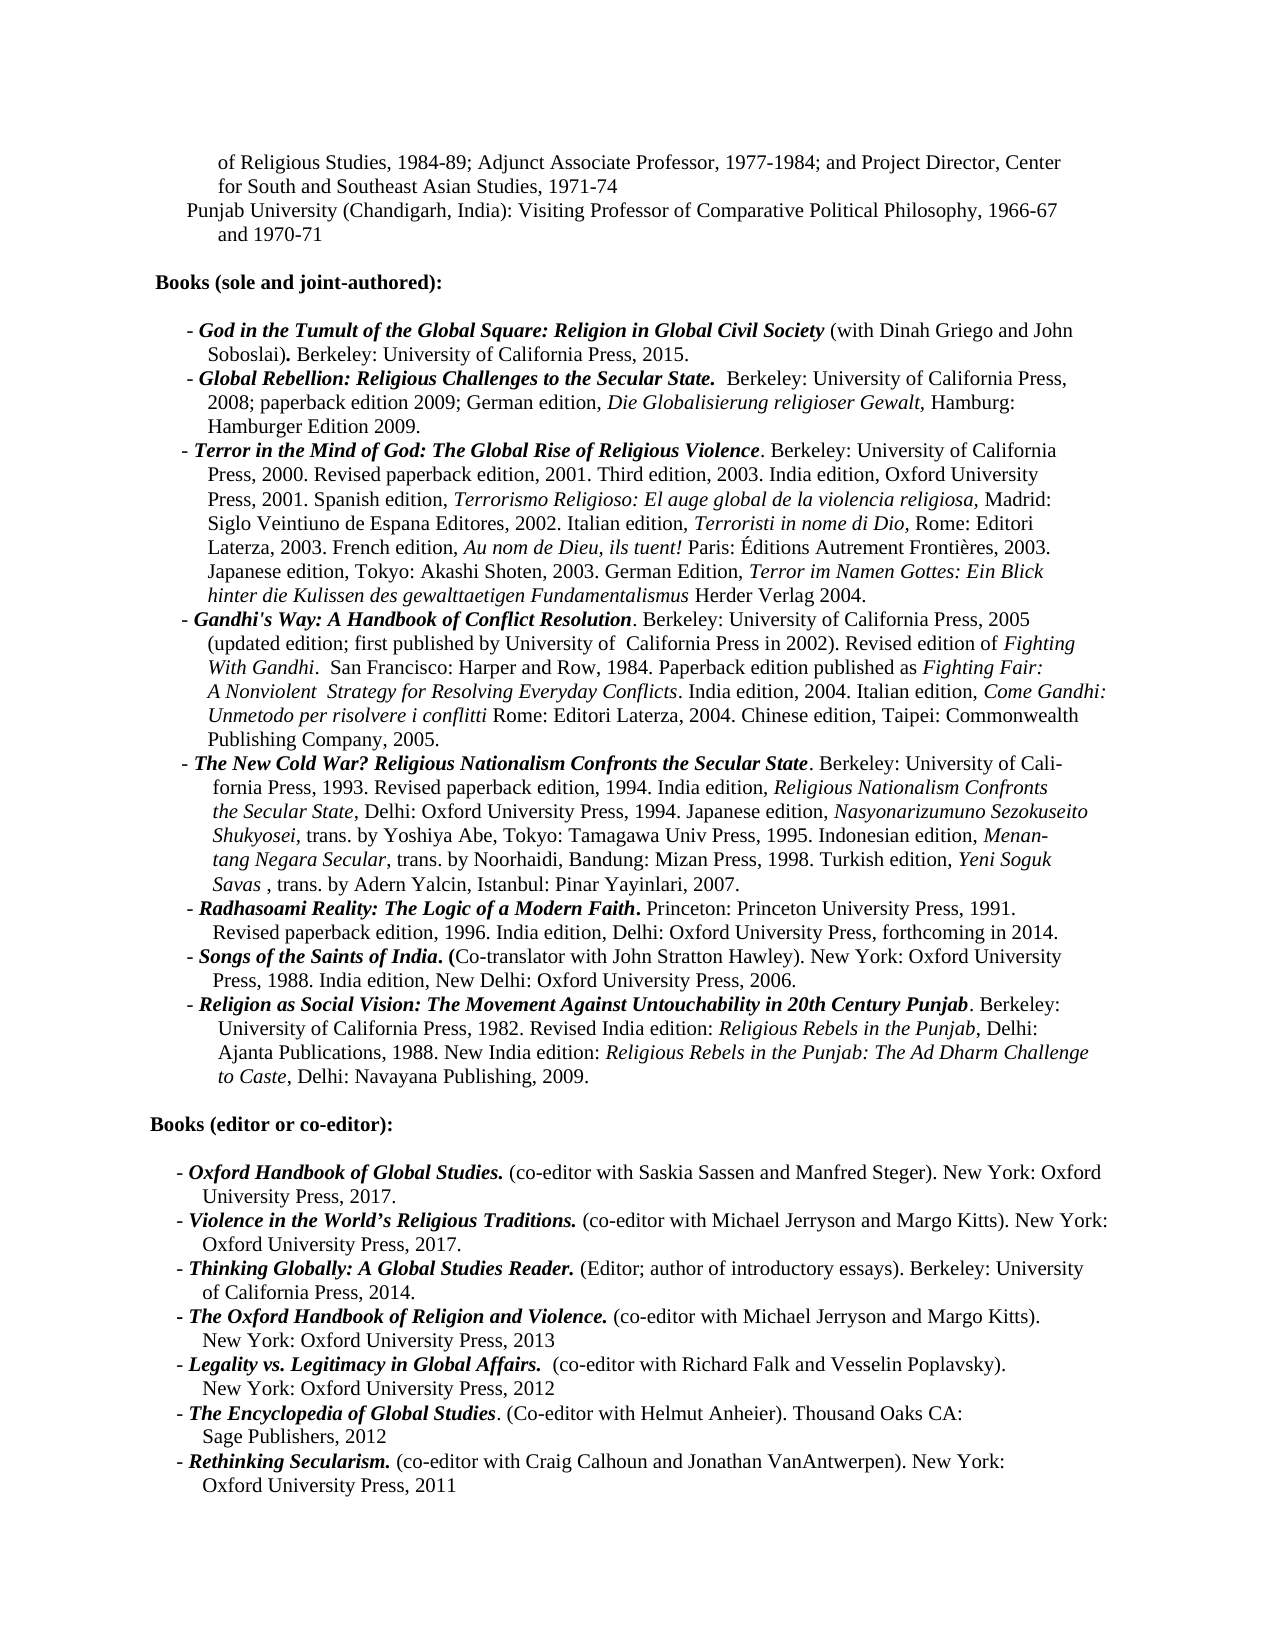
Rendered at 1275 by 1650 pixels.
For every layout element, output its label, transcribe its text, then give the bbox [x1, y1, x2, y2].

text New York: Oxford University Press, 2013 [150, 1328, 1125, 1352]
text for South and Southeast Asian Studies, 1971-74 [150, 174, 1125, 198]
text With Gandhi. San Francisco: Harper and Row, 1984. Paperback edition published as Fighting Fair: [150, 655, 1125, 679]
text - Songs of the Saints of India. (Co-translator with John Stratton Hawley). New York: Oxford University [150, 944, 1125, 968]
text Oxford University Press, 2017. [150, 1232, 1125, 1256]
text Oxford University Press, 2011 [150, 1473, 1125, 1497]
text Books (sole and joint-authored): [150, 270, 1125, 294]
text - Global Rebellion: Religious Challenges to the Secular State. Berkeley: University of California Press, [150, 366, 1125, 390]
text - Violence in the World’s Religious Traditions. (co-editor with Michael Jerryson and Margo Kitts). New York: [150, 1208, 1125, 1232]
text Unmetodo per risolvere i conflitti Rome: Editori Laterza, 2004. Chinese edition, Taipei: Commonwealth [150, 703, 1125, 727]
text Sage Publishers, 2012 [150, 1424, 1125, 1448]
text - The New Cold War? Religious Nationalism Confronts the Secular State. Berkeley: University of Cali- [150, 751, 1125, 775]
text Books (editor or co-editor): [150, 1112, 1125, 1136]
text Siglo Veintiuno de Espana Editores, 2002. Italian edition, Terroristi in nome di Dio, Rome: Editori [150, 511, 1125, 534]
text A Nonviolent Strategy for Resolving Everyday Conflicts. India edition, 2004. Italian edition, Come Gandhi: [150, 679, 1125, 703]
text to Caste, Delhi: Navayana Publishing, 2009. [150, 1064, 1125, 1088]
text - Rethinking Secularism. (co-editor with Craig Calhoun and Jonathan VanAntwerpen). New York: [150, 1448, 1125, 1473]
text University Press, 2017. [150, 1184, 1125, 1208]
text Publishing Company, 2005. [150, 727, 1125, 751]
text Press, 1988. India edition, New Delhi: Oxford University Press, 2006. [150, 968, 1125, 992]
text - Gandhi's Way: A Handbook of Conflict Resolution. Berkeley: University of California Press, 2005 [150, 607, 1125, 631]
text hinter die Kulissen des gewalttaetigen Fundamentalismus Herder Verlag 2004. [150, 583, 1125, 607]
text Savas , trans. by Adern Yalcin, Istanbul: Pinar Yayinlari, 2007. [150, 871, 1125, 896]
text - Radhasoami Reality: The Logic of a Modern Faith. Princeton: Princeton University Press, 1991. [150, 896, 1125, 919]
text Revised paperback edition, 1996. India edition, Delhi: Oxford University Press, forthcoming in 2014. [150, 919, 1125, 944]
text - Thinking Globally: A Global Studies Reader. (Editor; author of introductory essays). Berkeley: University [150, 1256, 1125, 1280]
text University of California Press, 1982. Revised India edition: Religious Rebels in the Punjab, Delhi: [150, 1016, 1125, 1040]
text - Religion as Social Vision: The Movement Against Untouchability in 20th Century Punjab. Berkeley: [150, 992, 1125, 1016]
text Hamburger Edition 2009. [150, 414, 1125, 438]
text fornia Press, 1993. Revised paperback edition, 1994. India edition, Religious Nationalism Confronts [150, 775, 1125, 799]
text Punjab University (Chandigarh, India): Visiting Professor of Comparative Political Philosophy, 1966-67 [150, 198, 1125, 222]
text of California Press, 2014. [150, 1280, 1125, 1304]
text - Terror in the Mind of God: The Global Rise of Religious Violence. Berkeley: University of California [150, 438, 1125, 462]
text Ajanta Publications, 1988. New India edition: Religious Rebels in the Punjab: The Ad Dharm Challenge [150, 1040, 1125, 1064]
text Press, 2001. Spanish edition, Terrorismo Religioso: El auge global de la violencia religiosa, Madrid: [150, 486, 1125, 511]
text - The Oxford Handbook of Religion and Violence. (co-editor with Michael Jerryson and Margo Kitts). [150, 1304, 1125, 1328]
text the Secular State, Delhi: Oxford University Press, 1994. Japanese edition, Nasyonarizumuno Sezokuseito [150, 799, 1125, 823]
text tang Negara Secular, trans. by Noorhaidi, Bandung: Mizan Press, 1998. Turkish edition, Yeni Soguk [150, 847, 1125, 871]
text - Legality vs. Legitimacy in Global Affairs. (co-editor with Richard Falk and Vesselin Poplavsky). [150, 1352, 1125, 1376]
text New York: Oxford University Press, 2012 [150, 1376, 1125, 1400]
text Press, 2000. Revised paperback edition, 2001. Third edition, 2003. India edition, Oxford University [150, 462, 1125, 486]
text (updated edition; first published by University of California Press in 2002). Revised edition of Fighting [150, 631, 1125, 655]
text - The Encyclopedia of Global Studies. (Co-editor with Helmut Anheier). Thousand Oaks CA: [150, 1400, 1125, 1424]
text Laterza, 2003. French edition, Au nom de Dieu, ils tuent! Paris: Éditions Autrement Frontières, 2003. [150, 534, 1125, 559]
text of Religious Studies, 1984-89; Adjunct Associate Professor, 1977-1984; and Project Director, Center [150, 150, 1125, 174]
text and 1970-71 [150, 222, 1125, 246]
text - Oxford Handbook of Global Studies. (co-editor with Saskia Sassen and Manfred Steger). New York: Oxford [150, 1160, 1125, 1184]
text - God in the Tumult of the Global Square: Religion in Global Civil Society (with Dinah Griego and John [150, 318, 1125, 342]
text Shukyosei, trans. by Yoshiya Abe, Tokyo: Tamagawa Univ Press, 1995. Indonesian edition, Menan- [150, 823, 1125, 847]
text 2008; paperback edition 2009; German edition, Die Globalisierung religioser Gewalt, Hamburg: [150, 390, 1125, 414]
text Soboslai). Berkeley: University of California Press, 2015. [150, 342, 1125, 366]
text Japanese edition, Tokyo: Akashi Shoten, 2003. German Edition, Terror im Namen Gottes: Ein Blick [150, 559, 1125, 583]
